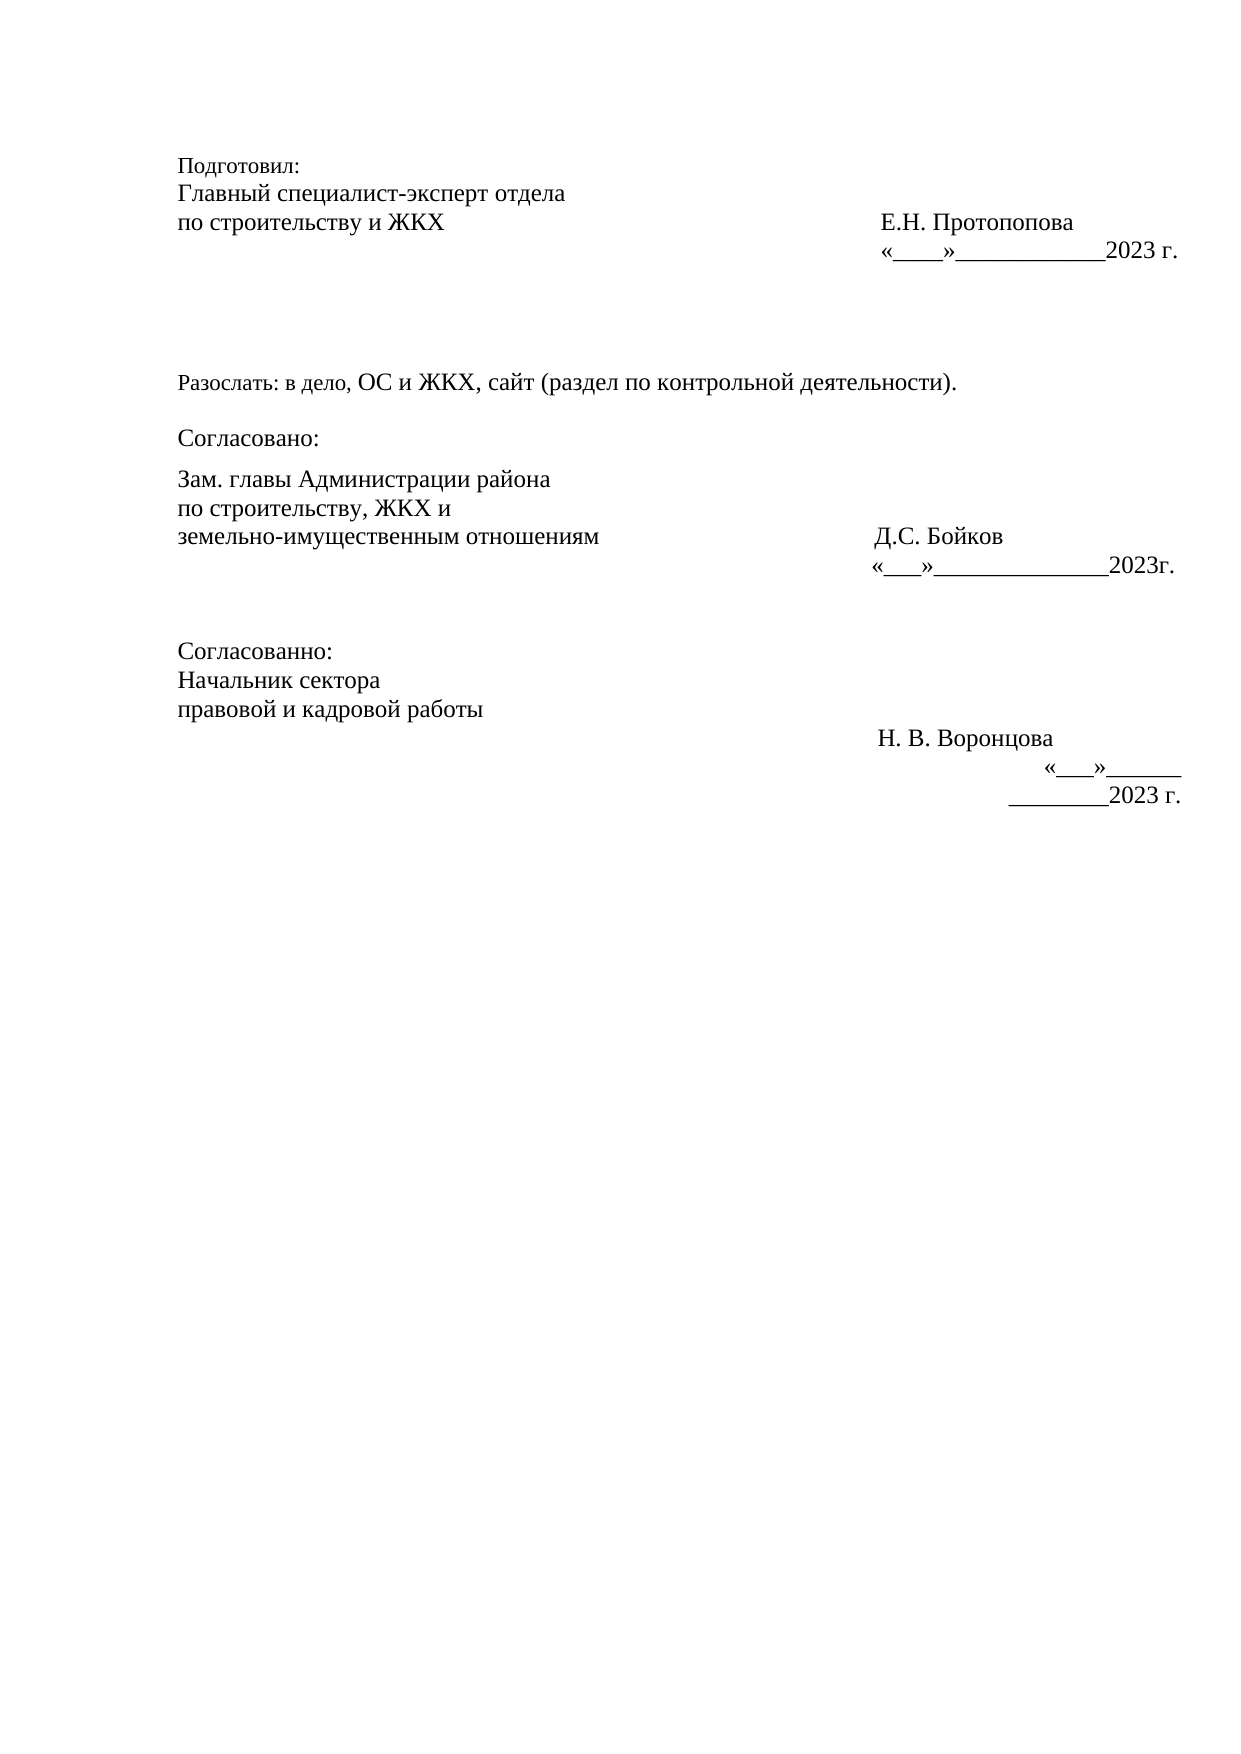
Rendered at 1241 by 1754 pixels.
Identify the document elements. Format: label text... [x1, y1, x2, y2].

text Начальник сектора [177, 665, 1181, 694]
text Согласованно: [177, 636, 1181, 665]
text Главный специалист-эксперт отдела [177, 178, 1181, 207]
text «___»______________2023г. [177, 550, 1181, 579]
text Разослать: в дело, ОС и ЖКХ, сайт (раздел по контрольной деятельности). [177, 367, 1181, 396]
text Согласовано: [177, 423, 1181, 451]
text по строительству и ЖКХ Е.Н. Протопопова [177, 207, 1181, 236]
text Зам. главы Администрации района [177, 464, 1181, 493]
text «____»____________2023 г. [177, 236, 1181, 264]
text «___»______________2023 г. [177, 751, 1181, 809]
text Подготовил: [177, 152, 1181, 178]
text земельно-имущественным отношениям Д.С. Бойков [177, 521, 1181, 550]
text по строительству, ЖКХ и [177, 493, 1181, 521]
text Н. В. Воронцова [177, 723, 1181, 751]
text правовой и кадровой работы [177, 694, 1181, 723]
